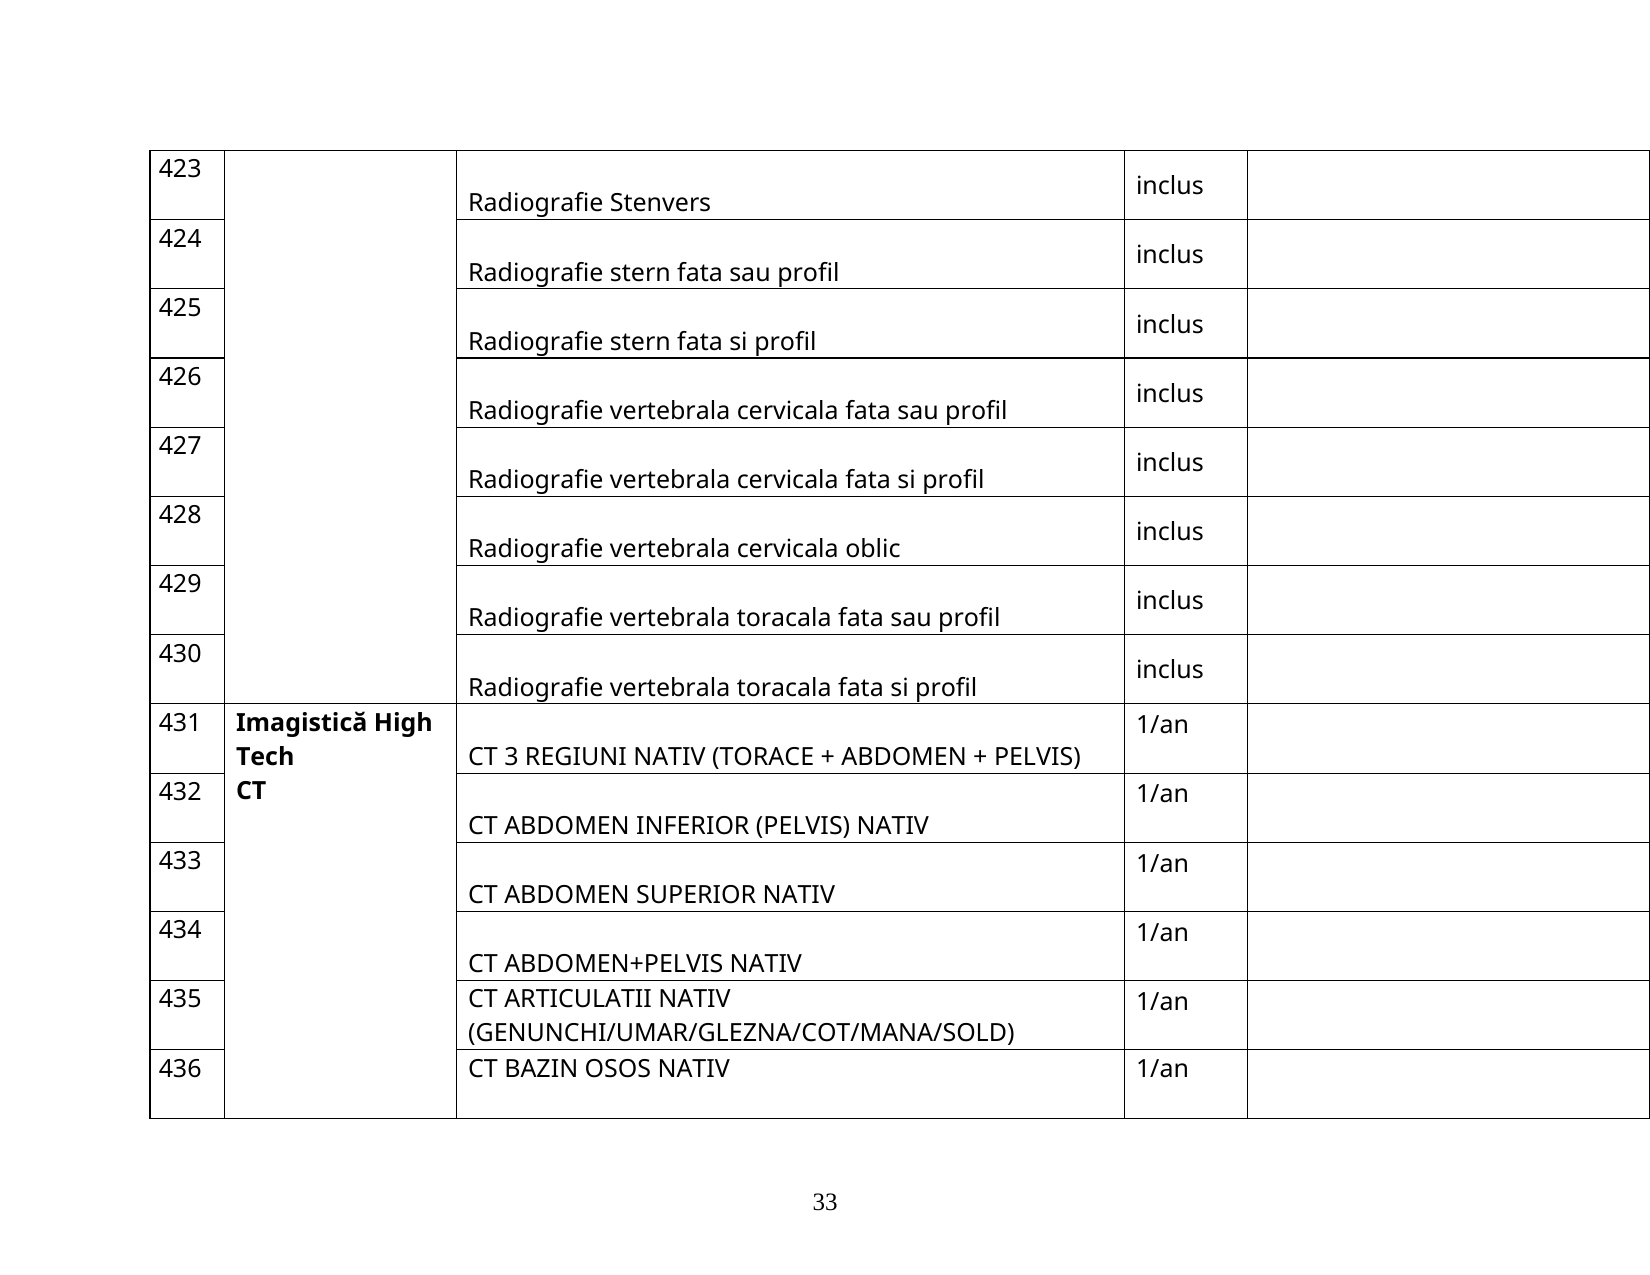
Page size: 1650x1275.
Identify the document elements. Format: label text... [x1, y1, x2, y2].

table_cell [151, 774, 224, 842]
table_cell 1/an [1125, 912, 1247, 980]
table_cell Radiografie vertebrala cervicala oblic [457, 497, 1124, 565]
table_cell [1248, 1050, 1649, 1118]
table_cell [151, 220, 224, 288]
table_cell Radiografie stern fata si profil [457, 289, 1124, 357]
table_cell CT BAZIN OSOS NATIV [457, 1050, 1124, 1118]
table_cell [151, 428, 224, 496]
table_cell [1248, 428, 1649, 496]
table_cell Radiografie vertebrala cervicala fata sau profil [457, 359, 1124, 427]
table_cell [1248, 151, 1649, 219]
table_cell [151, 359, 224, 427]
table_cell inclus [1125, 220, 1247, 288]
table_cell inclus [1125, 289, 1247, 357]
table_cell [1248, 359, 1649, 427]
table_cell [151, 151, 224, 219]
table_cell Radiografie vertebrala toracala fata si profil [457, 635, 1124, 703]
table_cell [151, 289, 224, 357]
table_cell [151, 1050, 224, 1118]
table_cell [1248, 843, 1649, 911]
table_cell inclus [1125, 151, 1247, 219]
table_cell Radiografie vertebrala cervicala fata si profil [457, 428, 1124, 496]
table_cell [1248, 981, 1649, 1049]
table_cell CT ABDOMEN INFERIOR (PELVIS) NATIV [457, 774, 1124, 842]
table_cell Radiografie vertebrala toracala fata sau profil [457, 566, 1124, 634]
table_cell inclus [1125, 359, 1247, 427]
table_cell 1/an [1125, 1050, 1247, 1118]
table_cell inclus [1125, 566, 1247, 634]
table_cell inclus [1125, 497, 1247, 565]
table_cell [151, 704, 224, 772]
table_cell [151, 843, 224, 911]
table_cell inclus [1125, 428, 1247, 496]
table_cell [151, 981, 224, 1049]
table_cell [1248, 704, 1649, 772]
table_cell [1248, 220, 1649, 288]
table_cell inclus [1125, 635, 1247, 703]
table_cell Radiografie stern fata sau profil [457, 220, 1124, 288]
table_cell [151, 566, 224, 634]
table_cell 1/an [1125, 774, 1247, 842]
table_cell Imagistică High Tech CT [225, 704, 456, 1118]
table_cell [1248, 289, 1649, 357]
table_cell [1248, 774, 1649, 842]
table_cell CT ABDOMEN+PELVIS NATIV [457, 912, 1124, 980]
table_cell [151, 497, 224, 565]
table_cell 1/an [1125, 704, 1247, 772]
table_cell CT ABDOMEN SUPERIOR NATIV [457, 843, 1124, 911]
table_cell Radiografie Stenvers [457, 151, 1124, 219]
table_cell [1248, 566, 1649, 634]
table_cell [151, 635, 224, 703]
table_cell CT 3 REGIUNI NATIV (TORACE + ABDOMEN + PELVIS) [457, 704, 1124, 772]
table_cell [1248, 912, 1649, 980]
table_cell 1/an [1125, 843, 1247, 911]
table_cell [1248, 635, 1649, 703]
table_cell [1248, 497, 1649, 565]
table_cell [151, 912, 224, 980]
table_cell 1/an [1125, 981, 1247, 1049]
table_cell CT ARTICULATII NATIV (GENUNCHI/UMAR/GLEZNA/COT/MANA/SOLD) [457, 981, 1124, 1049]
